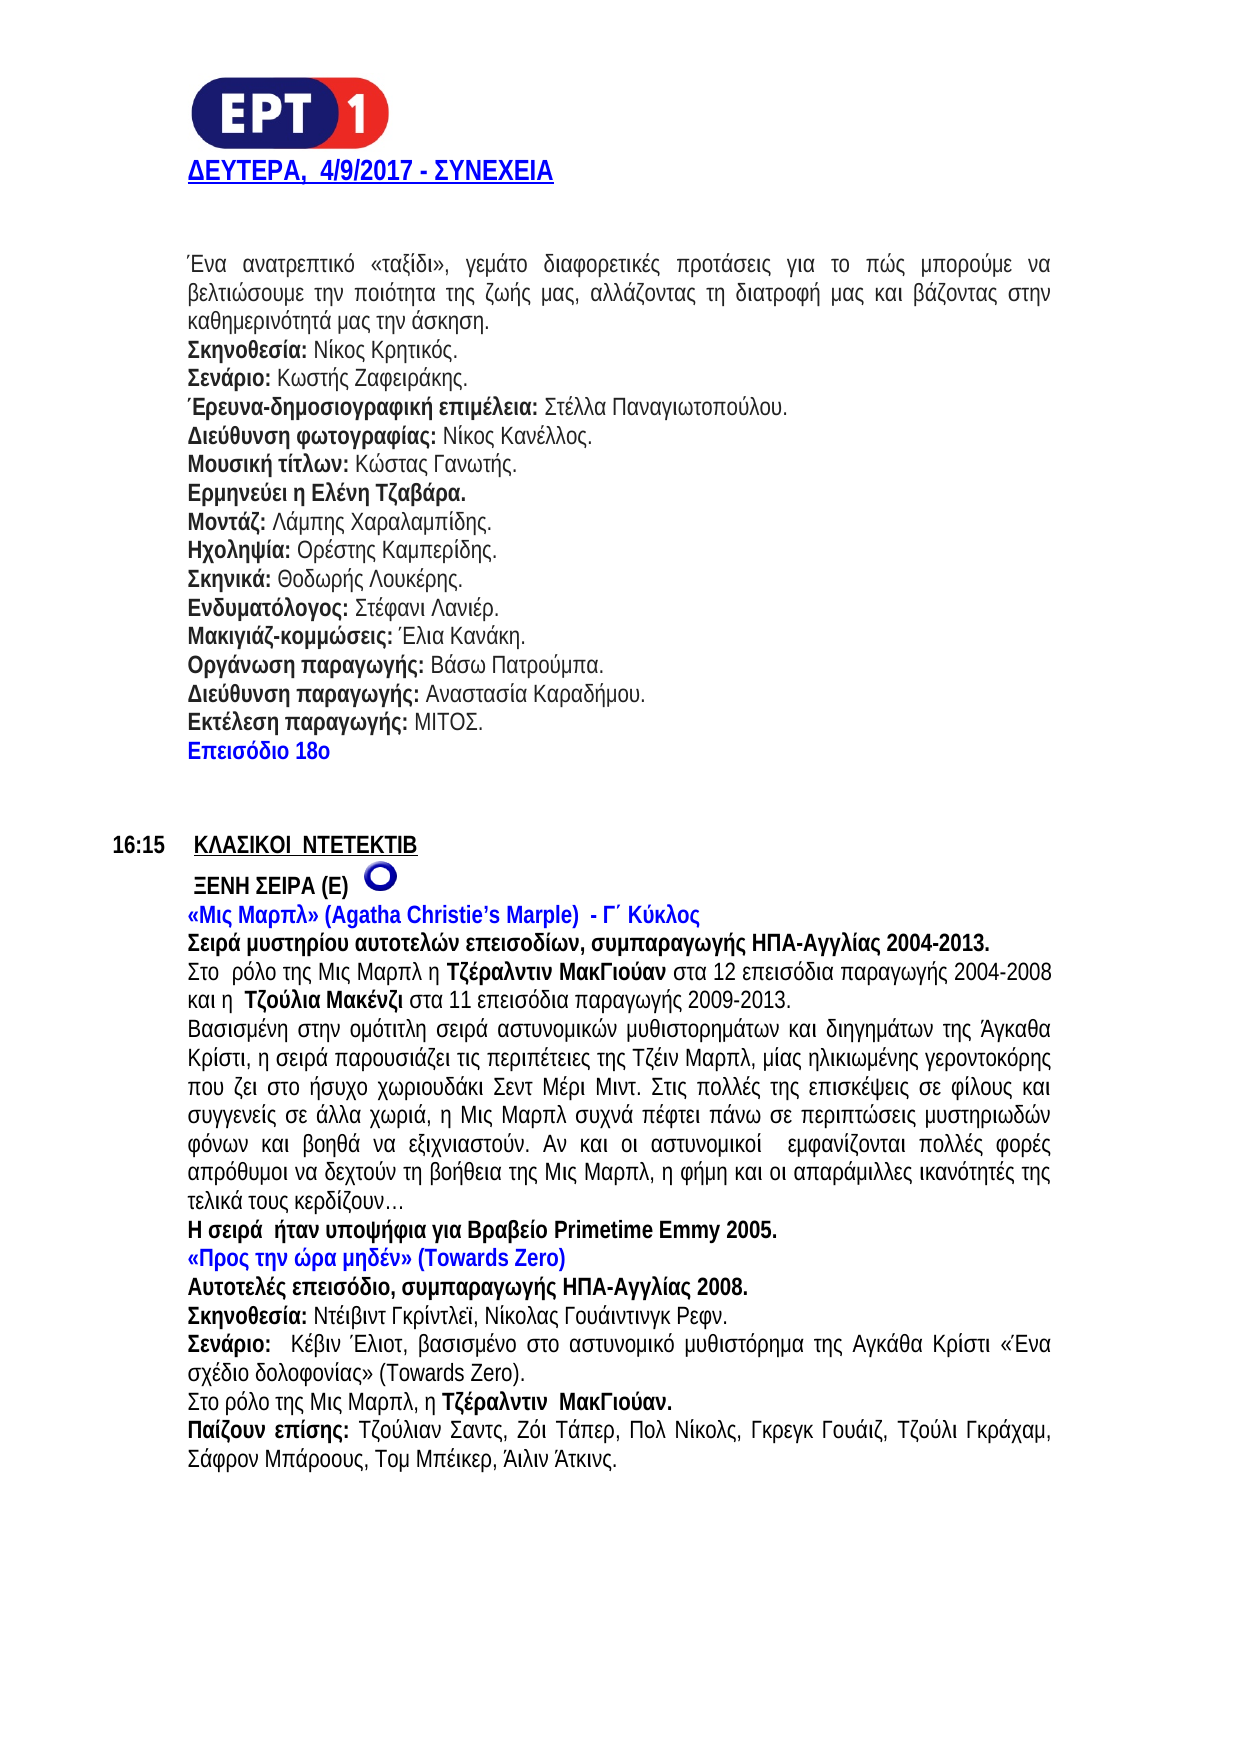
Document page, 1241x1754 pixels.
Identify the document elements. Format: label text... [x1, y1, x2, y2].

text Σκηνοθεσία: Νίκος Κρητικός. [112, 335, 1053, 363]
text Ενδυματόλογος: Στέφανι Λανιέρ. [112, 593, 1053, 621]
text Μακιγιάζ-κομμώσεις: Έλια Κανάκη. [112, 621, 1053, 650]
text Μοντάζ: Λάμπης Χαραλαμπίδης. [112, 507, 1053, 535]
text Σειρά μυστηρίου αυτοτελών επεισοδίων, συμπαραγωγής ΗΠΑ-Αγγλίας 2004-2013. [187, 928, 1053, 957]
text Αυτοτελές επεισόδιο, συμπαραγωγής ΗΠΑ-Αγγλίας 2008. [187, 1272, 1053, 1301]
text 16:15 ΚΛΑΣΙΚΟΙ ΝΤΕΤΕΚΤΙΒ [112, 830, 1053, 859]
text Διεύθυνση φωτογραφίας: Νίκος Κανέλλος. [112, 421, 1053, 449]
text Σενάριο: Κωστής Ζαφειράκης. [112, 363, 1053, 392]
text Οργάνωση παραγωγής: Βάσω Πατρούμπα. [112, 650, 1053, 678]
text Διεύθυνση παραγωγής: Αναστασία Καραδήμου. [112, 678, 1053, 707]
text Μουσική τίτλων: Κώστας Γανωτής. [112, 449, 1053, 478]
text Η σειρά ήταν υποψήφια για Βραβείο Primetime Emmy 2005. [187, 1215, 1053, 1243]
text Σενάριο: Κέβιν Έλιοτ, βασισμένο στο αστυνομικό μυθιστόρημα της Αγκάθα Κρίστι «Ένα σχέδιο δολοφονίας» (Towards Zero). [187, 1329, 1053, 1387]
picture [360, 858, 400, 895]
text «Προς την ώρα μηδέν» (Towards Zero) [187, 1243, 1053, 1272]
text Ηχοληψία: Ορέστης Καμπερίδης. [112, 535, 1053, 564]
text «Μις Μαρπλ» (Agatha Christie’s Marple) - Γ΄ Κύκλος [187, 899, 1053, 928]
text Παίζουν επίσης: Τζούλιαν Σαντς, Ζόι Τάπερ, Πολ Νίκολς, Γκρεγκ Γουάιζ, Τζούλι Γκράχαμ, Σάφρον Μπάροους, Τομ Μπέικερ, Άιλιν Άτκινς. [187, 1415, 1053, 1472]
text Ένα ανατρεπτικό «ταξίδι», γεμάτο διαφορετικές προτάσεις για το πώς μπορούμε να βελτιώσουμε την ποιότητα της ζωής μας, αλλάζοντας τη διατροφή μας και βάζοντας στην καθημερινότητά μας την άσκηση. [187, 249, 1053, 335]
text Εκτέλεση παραγωγής: ΜΙΤΟΣ. [112, 707, 1053, 736]
text Επεισόδιο 18ο [112, 736, 1053, 764]
text ΔΕΥΤΕΡΑ, 4/9/2017 - ΣΥΝΕΧΕΙΑ [112, 153, 1053, 187]
text Σκηνοθεσία: Ντέιβιντ Γκρίντλεϊ, Νίκολας Γουάιντινγκ Ρεφν. [187, 1301, 1053, 1329]
text Σκηνικά: Θοδωρής Λουκέρης. [112, 564, 1053, 593]
text Βασισμένη στην ομότιτλη σειρά αστυνομικών μυθιστορημάτων και διηγημάτων της Άγκαθα Κρίστι, η σειρά παρουσιάζει τις περιπέτειες της Τζέιν Μαρπλ, μίας ηλικιωμένης γεροντοκόρης που ζει στο ήσυχο χωριουδάκι Σεντ Μέρι Μιντ. Στις πολλές της επισκέψεις σε φίλους και συγγενείς σε άλλα χωριά, η Μις Μαρπλ συχνά πέφτει πάνω σε περιπτώσεις μυστηριωδών φόνων και βοηθά να εξιχνιαστούν. Αν και οι αστυνομικοί εμφανίζονται πολλές φορές απρόθυμοι να δεχτούν τη βοήθεια της Μις Μαρπλ, η φήμη και οι απαράμιλλες ικανότητές της τελικά τους κερδίζουν… [187, 1014, 1053, 1215]
text Ερμηνεύει η Ελένη Τζαβάρα. [112, 478, 1053, 507]
picture [187, 73, 393, 154]
text ΞΕΝΗ ΣΕΙΡΑ (Ε) [112, 859, 1053, 899]
text Στο ρόλο της Μις Μαρπλ, η Τζέραλντιν ΜακΓιούαν. [187, 1387, 1053, 1415]
text Στο ρόλο της Μις Μαρπλ η Τζέραλντιν ΜακΓιούαν στα 12 επεισόδια παραγωγής 2004-2008 και η Τζούλια Μακένζι στα 11 επεισόδια παραγωγής 2009-2013. [187, 957, 1053, 1014]
text Έρευνα-δημοσιογραφική επιμέλεια: Στέλλα Παναγιωτοπούλου. [187, 392, 1053, 421]
